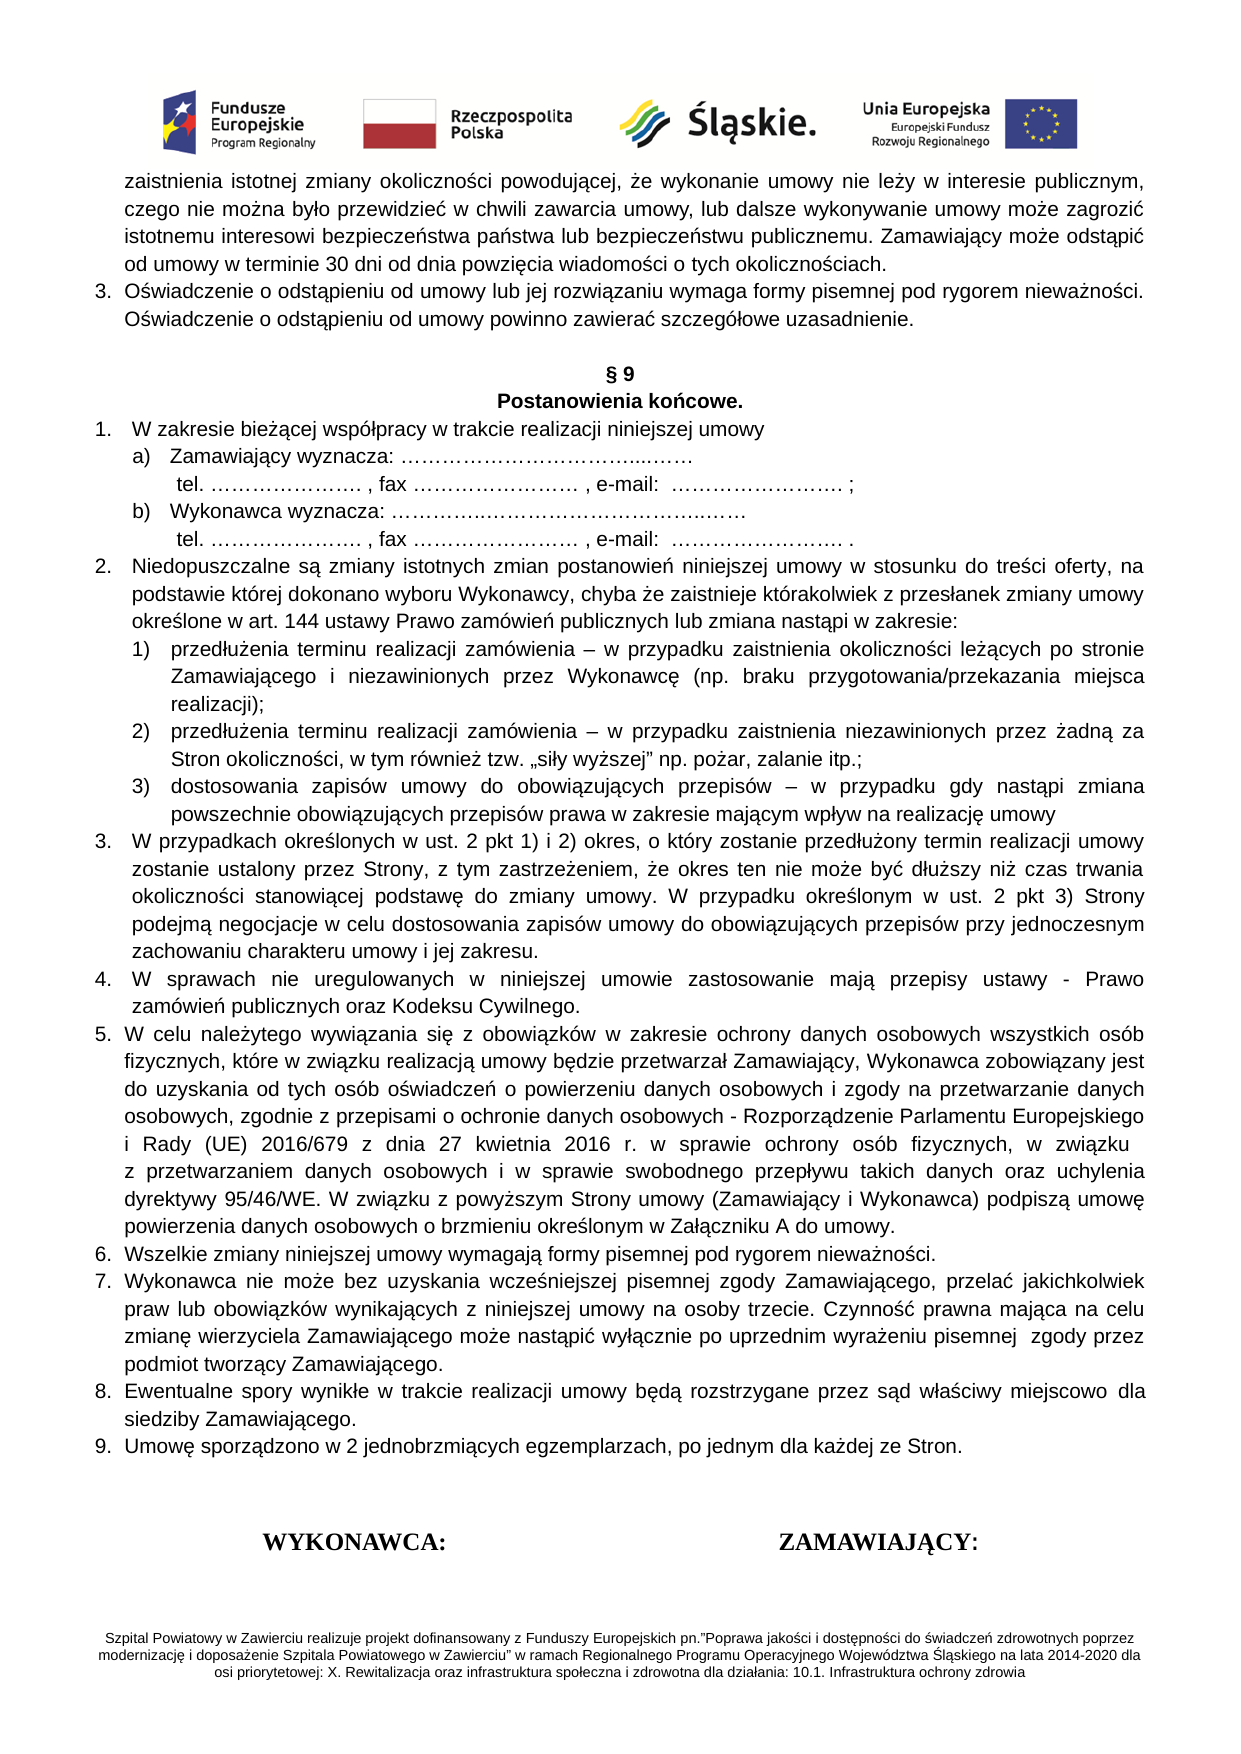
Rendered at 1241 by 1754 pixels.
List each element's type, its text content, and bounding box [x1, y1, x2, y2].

list Umowę sporządzono w 2 jednobrzmiących egzemplarzach, po jednym dla każdej ze Stron. [94, 1434, 1146, 1458]
list przedłużenia terminu realizacji zamówienia – w przypadku zaistnienia okoliczności leżących po stronie Zamawiającego i niezawinionych przez Wykonawcę (np. braku przygotowania/przekazania miejsca realizacji); [132, 636, 1146, 715]
list Oświadczenie o odstąpieniu od umowy lub jej rozwiązaniu wymaga formy pisemnej pod rygorem nieważności. Oświadczenie o odstąpieniu od umowy powinno zawierać szczegółowe uzasadnienie. [94, 279, 1146, 330]
picture [147, 73, 1093, 169]
list Wszelkie zmiany niniejszej umowy wymagają formy pisemnej pod rygorem nieważności. [94, 1241, 1146, 1265]
text WYKONAWCA: ZAMAWIAJĄCY: [94, 1527, 1146, 1556]
text tel. …………………. , fax …………………… , e-mail: ……………………. . [176, 526, 1146, 550]
list Niedopuszczalne są zmiany istotnych zmian postanowień niniejszej umowy w stosunku do treści oferty, na podstawie której dokonano wyboru Wykonawcy, chyba że zaistnieje którakolwiek z przesłanek zmiany umowy określone w art. 144 ustawy Prawo zamówień publicznych lub zmiana nastąpi w zakresie: [94, 554, 1146, 633]
text tel. …………………. , fax …………………… , e-mail: ……………………. ; [176, 471, 1146, 495]
text § 9 [94, 361, 1146, 385]
list Ewentualne spory wynikłe w trakcie realizacji umowy będą rozstrzygane przez sąd właściwy miejscowo dla siedziby Zamawiającego. [94, 1379, 1146, 1430]
list W celu należytego wywiązania się z obowiązków w zakresie ochrony danych osobowych wszystkich osób fizycznych, które w związku realizacją umowy będzie przetwarzał Zamawiający, Wykonawca zobowiązany jest do uzyskania od tych osób oświadczeń o powierzeniu danych osobowych i zgody na przetwarzanie danych osobowych, zgodnie z przepisami o ochronie danych osobowych - Rozporządzenie Parlamentu Europejskiego i Rady (UE) 2016/679 z dnia 27 kwietnia 2016 r. w sprawie ochrony osób fizycznych, w związku z przetwarzaniem danych osobowych i w sprawie swobodnego przepływu takich danych oraz uchylenia dyrektywy 95/46/WE. W związku z powyższym Strony umowy (Zamawiający i Wykonawca) podpiszą umowę powierzenia danych osobowych o brzmieniu określonym w Załączniku A do umowy. [94, 1021, 1146, 1238]
list W sprawach nie uregulowanych w niniejszej umowie zastosowanie mają przepisy ustawy - Prawo zamówień publicznych oraz Kodeksu Cywilnego. [94, 966, 1146, 1018]
list Zamawiający wyznacza: ……………………………....…… [132, 444, 1146, 468]
text Postanowienia końcowe. [94, 389, 1146, 413]
list W zakresie bieżącej współpracy w trakcie realizacji niniejszej umowy [94, 416, 1146, 440]
list przedłużenia terminu realizacji zamówienia – w przypadku zaistnienia niezawinionych przez żadną za Stron okoliczności, w tym również tzw. „siły wyższej” np. pożar, zalanie itp.; [132, 719, 1146, 770]
list W przypadkach określonych w ust. 2 pkt 1) i 2) okres, o który zostanie przedłużony termin realizacji umowy zostanie ustalony przez Strony, z tym zastrzeżeniem, że okres ten nie może być dłuższy niż czas trwania okoliczności stanowiącej podstawę do zmiany umowy. W przypadku określonym w ust. 2 pkt 3) Strony podejmą negocjacje w celu dostosowania zapisów umowy do obowiązujących przepisów przy jednoczesnym zachowaniu charakteru umowy i jej zakresu. [94, 829, 1146, 963]
list Wykonawca wyznacza: …………..…………………………..…… [132, 499, 1146, 523]
list Wykonawca nie może bez uzyskania wcześniejszej pisemnej zgody Zamawiającego, przelać jakichkolwiek praw lub obowiązków wynikających z niniejszej umowy na osoby trzecie. Czynność prawna mająca na celu zmianę wierzyciela Zamawiającego może nastąpić wyłącznie po uprzednim wyrażeniu pisemnej zgody przez podmiot tworzący Zamawiającego. [94, 1269, 1146, 1375]
list dostosowania zapisów umowy do obowiązujących przepisów – w przypadku gdy nastąpi zmiana powszechnie obowiązujących przepisów prawa w zakresie mającym wpływ na realizację umowy [132, 774, 1146, 825]
